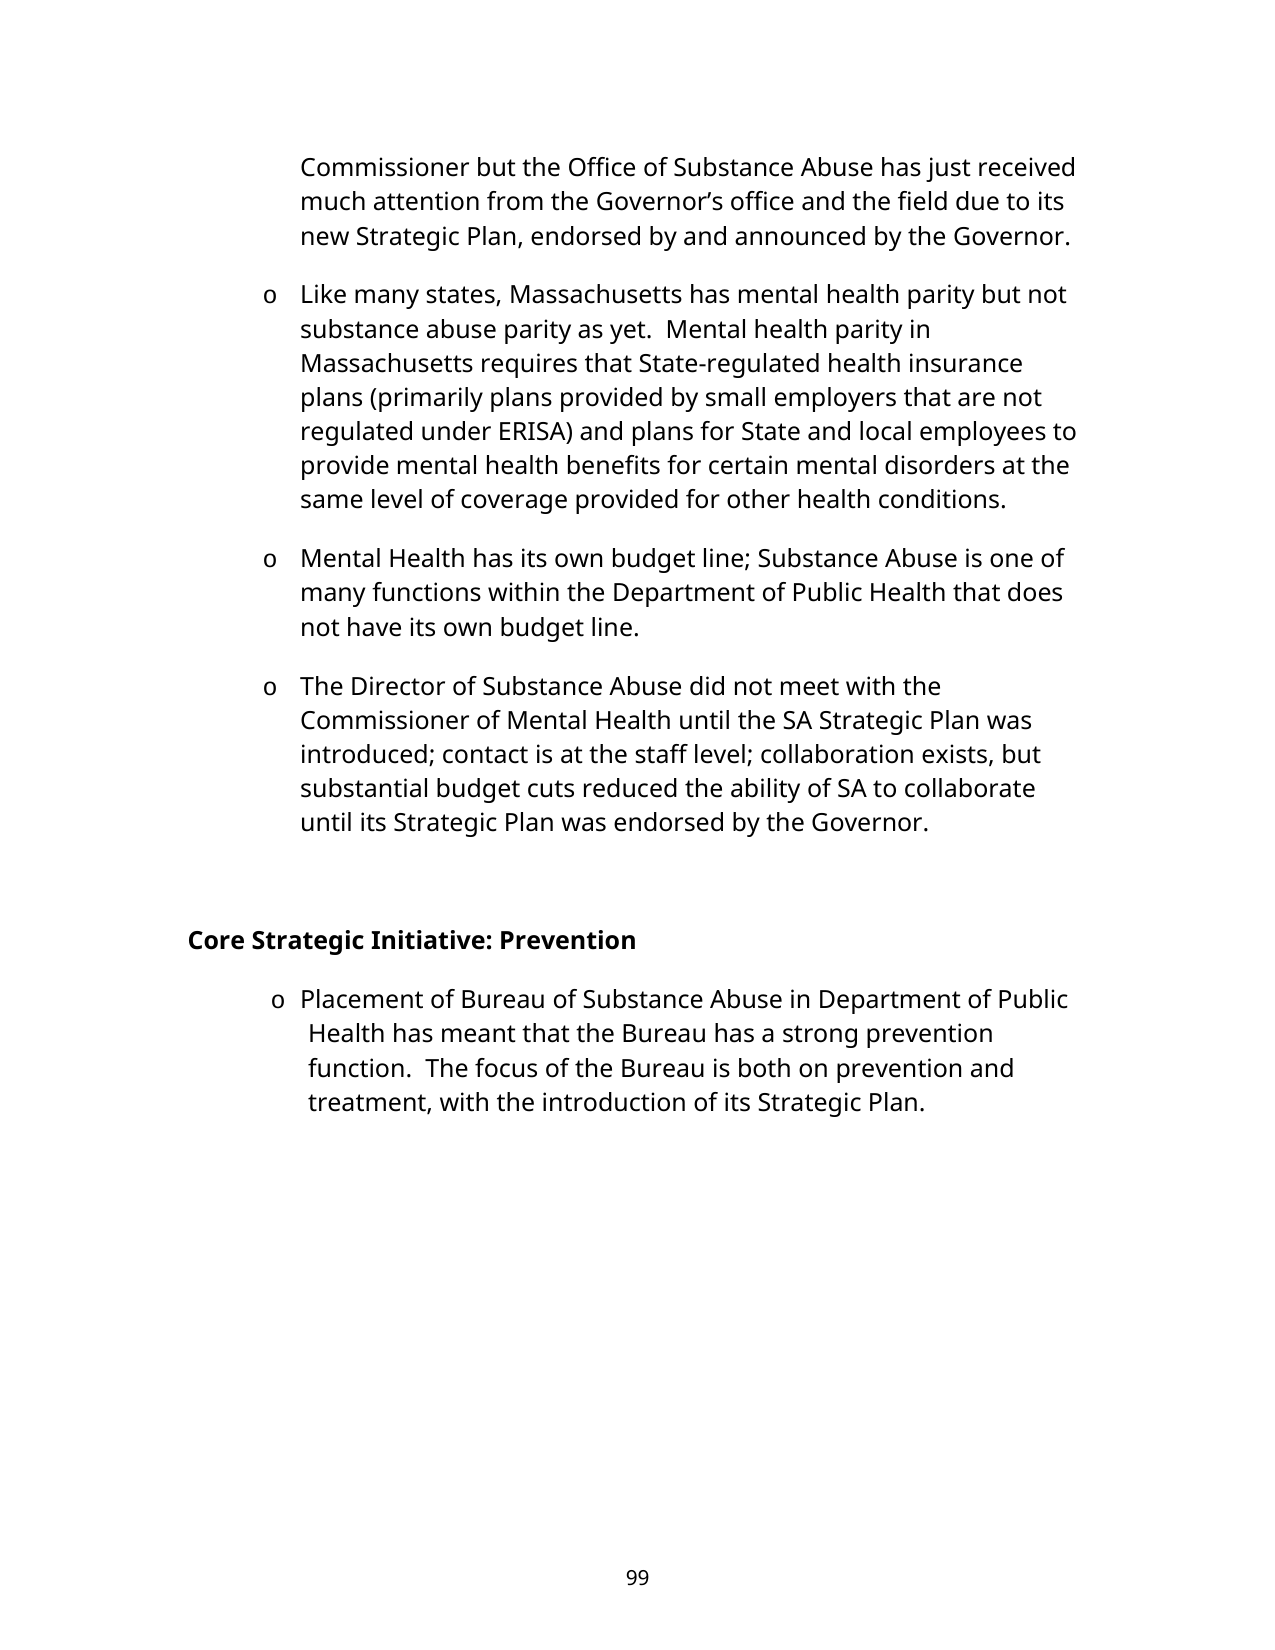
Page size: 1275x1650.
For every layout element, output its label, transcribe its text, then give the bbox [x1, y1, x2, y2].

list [262, 150, 1087, 252]
list Placement of Bureau of Substance Abuse in Department of Public Health has meant that the Bureau has a strong prevention function. The focus of the Bureau is both on prevention and treatment, with the introduction of its Strategic Plan. [270, 982, 1087, 1118]
list Mental Health has its own budget line; Substance Abuse is one of many functions within the Department of Public Health that does not have its own budget line. [262, 541, 1087, 643]
list The Director of Substance Abuse did not meet with the Commissioner of Mental Health until the SA Strategic Plan was introduced; contact is at the staff level; collaboration exists, but substantial budget cuts reduced the ability of SA to collaborate until its Strategic Plan was endorsed by the Governor. [262, 668, 1087, 839]
text Core Strategic Initiative: Prevention [187, 923, 1087, 957]
list Like many states, Massachusetts has mental health parity but not substance abuse parity as yet. Mental health parity in Massachusetts requires that State-regulated health insurance plans (primarily plans provided by small employers that are not regulated under ERISA) and plans for State and local employees to provide mental health benefits for certain mental disorders at the same level of coverage provided for other health conditions. [262, 277, 1087, 516]
